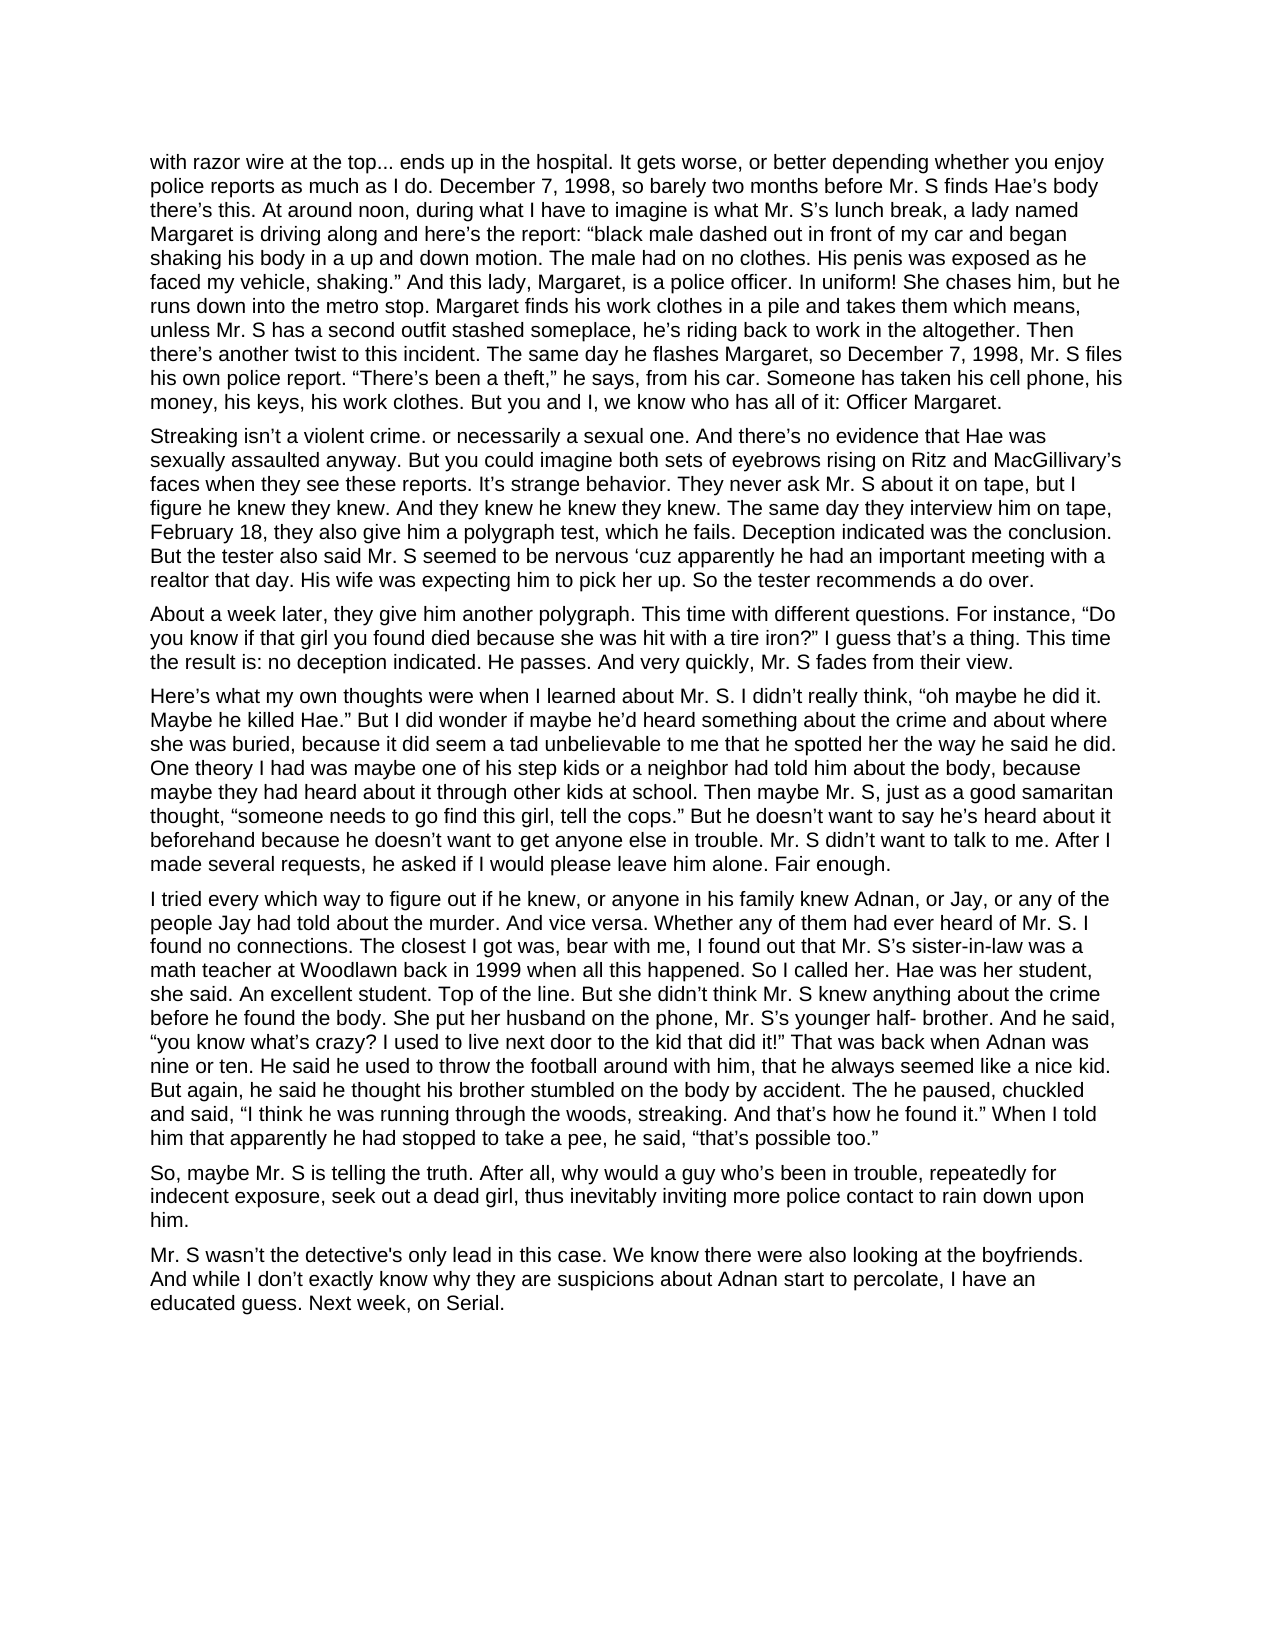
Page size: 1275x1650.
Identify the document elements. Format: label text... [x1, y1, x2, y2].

text So, maybe Mr. S is telling the truth. After all, why would a guy who’s been in trouble, repeatedly for indecent exposure, seek out a dead girl, thus inevitably inviting more police contact to rain down upon him. [150, 1160, 1125, 1232]
text Mr. S wasn’t the detective's only lead in this case. We know there were also looking at the boyfriends. And while I don’t exactly know why they are suspicions about Adnan start to percolate, I have an educated guess. Next week, on Serial. [150, 1243, 1125, 1314]
text Streaking isn’t a violent crime. or necessarily a sexual one. And there’s no evidence that Hae was sexually assaulted anyway. But you could imagine both sets of eyebrows rising on Ritz and MacGillivary’s faces when they see these reports. It’s strange behavior. They never ask Mr. S about it on tape, but I figure he knew they knew. And they knew he knew they knew. The same day they interview him on tape, February 18, they also give him a polygraph test, which he fails. Deception indicated was the conclusion. But the tester also said Mr. S seemed to be nervous ‘cuz apparently he had an important meeting with a realtor that day. His wife was expecting him to pick her up. So the tester recommends a do over. [150, 424, 1125, 592]
text I tried every which way to figure out if he knew, or anyone in his family knew Adnan, or Jay, or any of the people Jay had told about the murder. And vice versa. Whether any of them had ever heard of Mr. S. I found no connections. The closest I got was, bear with me, I found out that Mr. S’s sister-in-law was a math teacher at Woodlawn back in 1999 when all this happened. So I called her. Hae was her student, she said. An excellent student. Top of the line. But she didn’t think Mr. S knew anything about the crime before he found the body. She put her husband on the phone, Mr. S’s younger half- brother. And he said, “you know what’s crazy? I used to live next door to the kid that did it!” That was back when Adnan was nine or ten. He said he used to throw the football around with him, that he always seemed like a nice kid. But again, he said he thought his brother stumbled on the body by accident. The he paused, chuckled and said, “I think he was running through the woods, streaking. And that’s how he found it.” When I told him that apparently he had stopped to take a pee, he said, “that’s possible too.” [150, 886, 1125, 1150]
text About a week later, they give him another polygraph. This time with different questions. For instance, “Do you know if that girl you found died because she was hit with a tire iron?” I guess that’s a thing. This time the result is: no deception indicated. He passes. And very quickly, Mr. S fades from their view. [150, 602, 1125, 674]
text Here’s what my own thoughts were when I learned about Mr. S. I didn’t really think, “oh maybe he did it. Maybe he killed Hae.” But I did wonder if maybe he’d heard something about the crime and about where she was buried, because it did seem a tad unbelievable to me that he spotted her the way he said he did. One theory I had was maybe one of his step kids or a neighbor had told him about the body, because maybe they had heard about it through other kids at school. Then maybe Mr. S, just as a good samaritan thought, “someone needs to go find this girl, tell the cops.” But he doesn’t want to say he’s heard about it beforehand because he doesn’t want to get anyone else in trouble. Mr. S didn’t want to talk to me. After I made several requests, he asked if I would please leave him alone. Fair enough. [150, 684, 1125, 876]
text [150, 150, 1125, 413]
